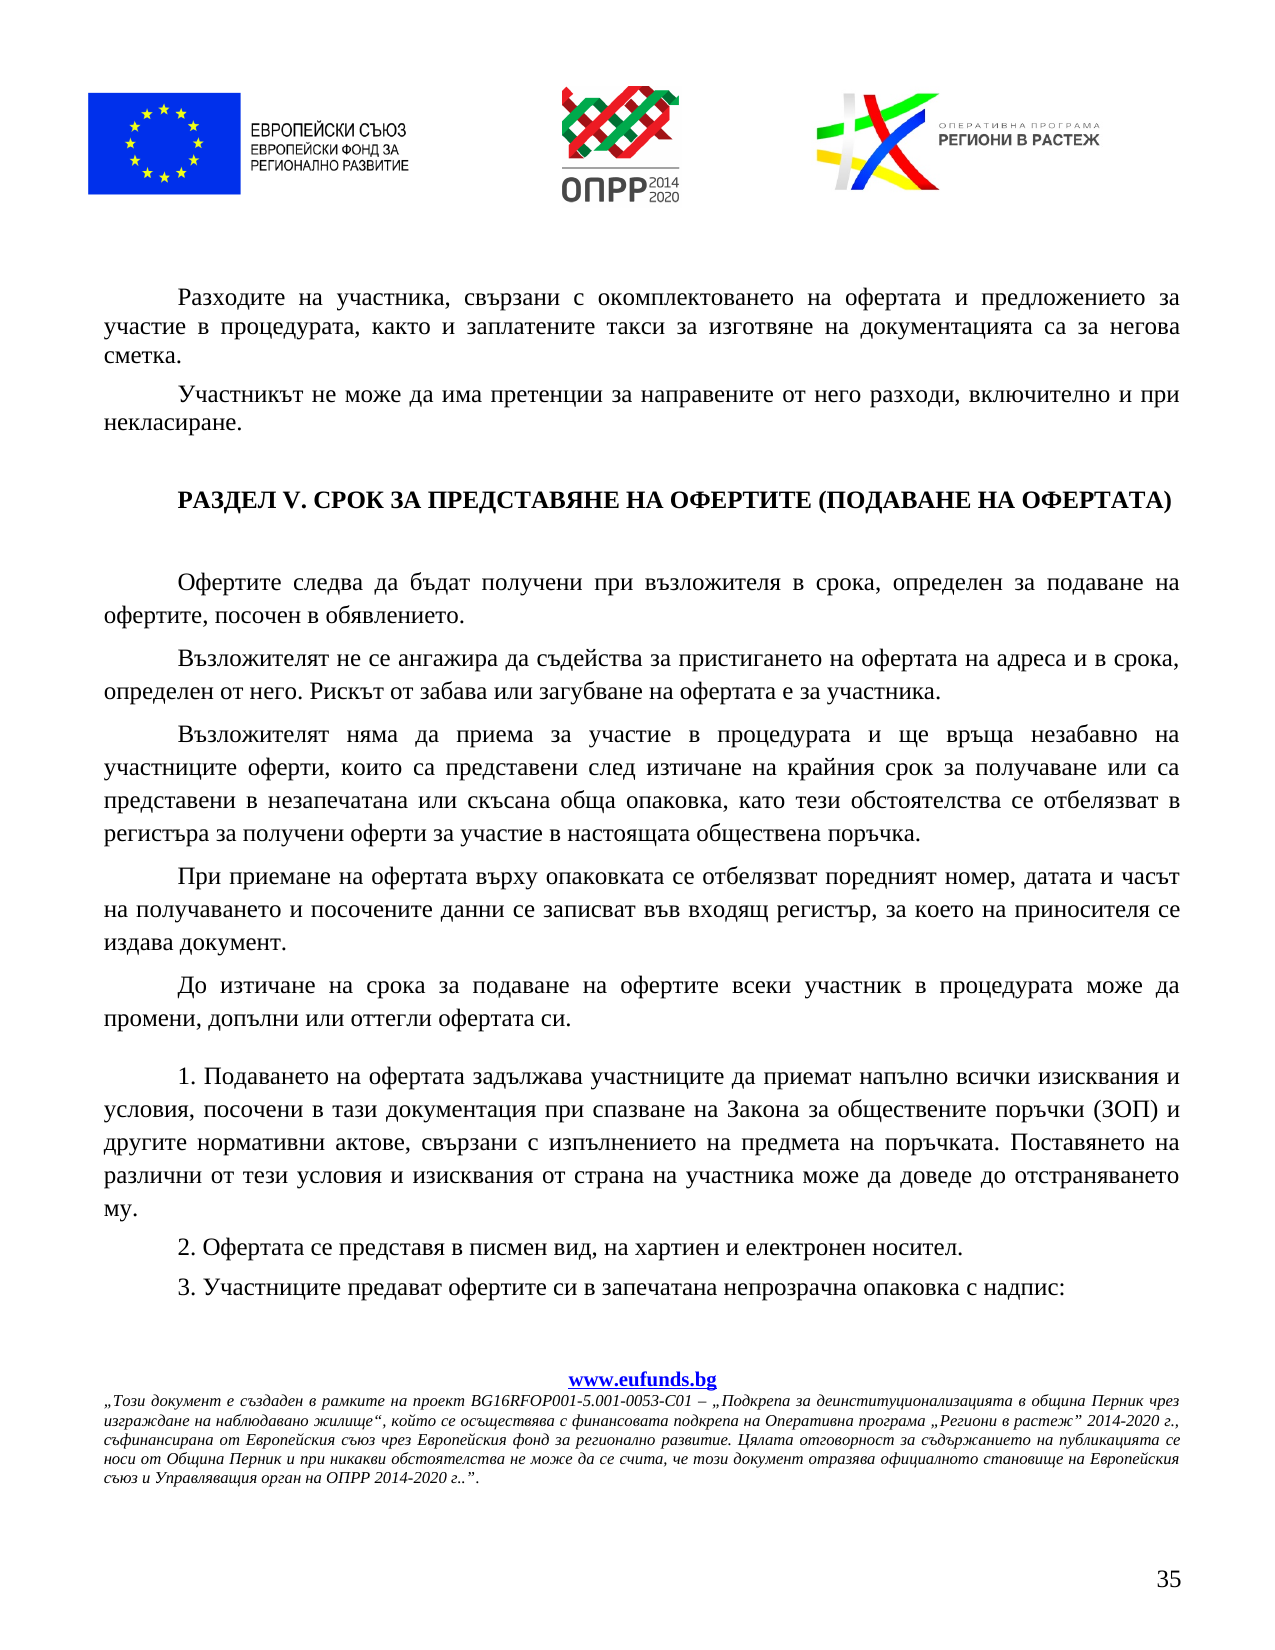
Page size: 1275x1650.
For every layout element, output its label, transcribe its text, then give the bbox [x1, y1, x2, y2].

picture [801, 86, 1121, 197]
text РАЗДЕЛ V. СРОК ЗА ПРЕДСТАВЯНЕ НА ОФЕРТИТЕ (ПОДАВАНЕ НА ОФЕРТАТА) [103, 485, 1181, 514]
text 2. Офертата се представя в писмен вид, на хартиен и електронен носител. [103, 1232, 1181, 1261]
text Разходите на участника, свързани с окомплектоването на офертата и предложението за участие в процедурата, както и заплатените такси за изготвяне на документацията са за негова сметка. [103, 282, 1181, 369]
text Офертите следва да бъдат получени при възложителя в срока, определен за подаване на офертите, посочен в обявлението. [103, 567, 1181, 628]
picture [562, 86, 682, 208]
text Възложителят няма да приема за участие в процедурата и ще връща незабавно на участниците оферти, които са представени след изтичане на крайния срок за получаване или са представени в незапечатана или скъсана обща опаковка, като тези обстоятелства се отбелязват в регистъра за получени оферти за участие в настоящата обществена поръчка. [103, 719, 1181, 847]
picture [73, 81, 437, 208]
text 1. Подаването на офертата задължава участниците да приемат напълно всички изисквания и условия, посочени в тази документация при спазване на Закона за обществените поръчки (ЗОП) и другите нормативни актове, свързани с изпълнението на предмета на поръчката. Поставянето на различни от тези условия и изисквания от страна на участника може да доведе до отстраняването му. [103, 1061, 1181, 1222]
text При приемане на офертата върху опаковката се отбелязват поредният номер, датата и часът на получаването и посочените данни се записват във входящ регистър, за което на приносителя се издава документ. [103, 861, 1181, 956]
text Възложителят не се ангажира да съдейства за пристигането на офертата на адреса и в срока, определен от него. Рискът от забава или загубване на офертата е за участника. [103, 643, 1181, 704]
text До изтичане на срока за подаване на офертите всеки участник в процедурата може да промени, допълни или оттегли офертата си. [103, 970, 1181, 1032]
text 3. Участниците предават офертите си в запечатана непрозрачна опаковка с надпис: [103, 1272, 1181, 1300]
text Участникът не може да има претенции за направените от него разходи, включително и при некласиране. [103, 379, 1181, 436]
